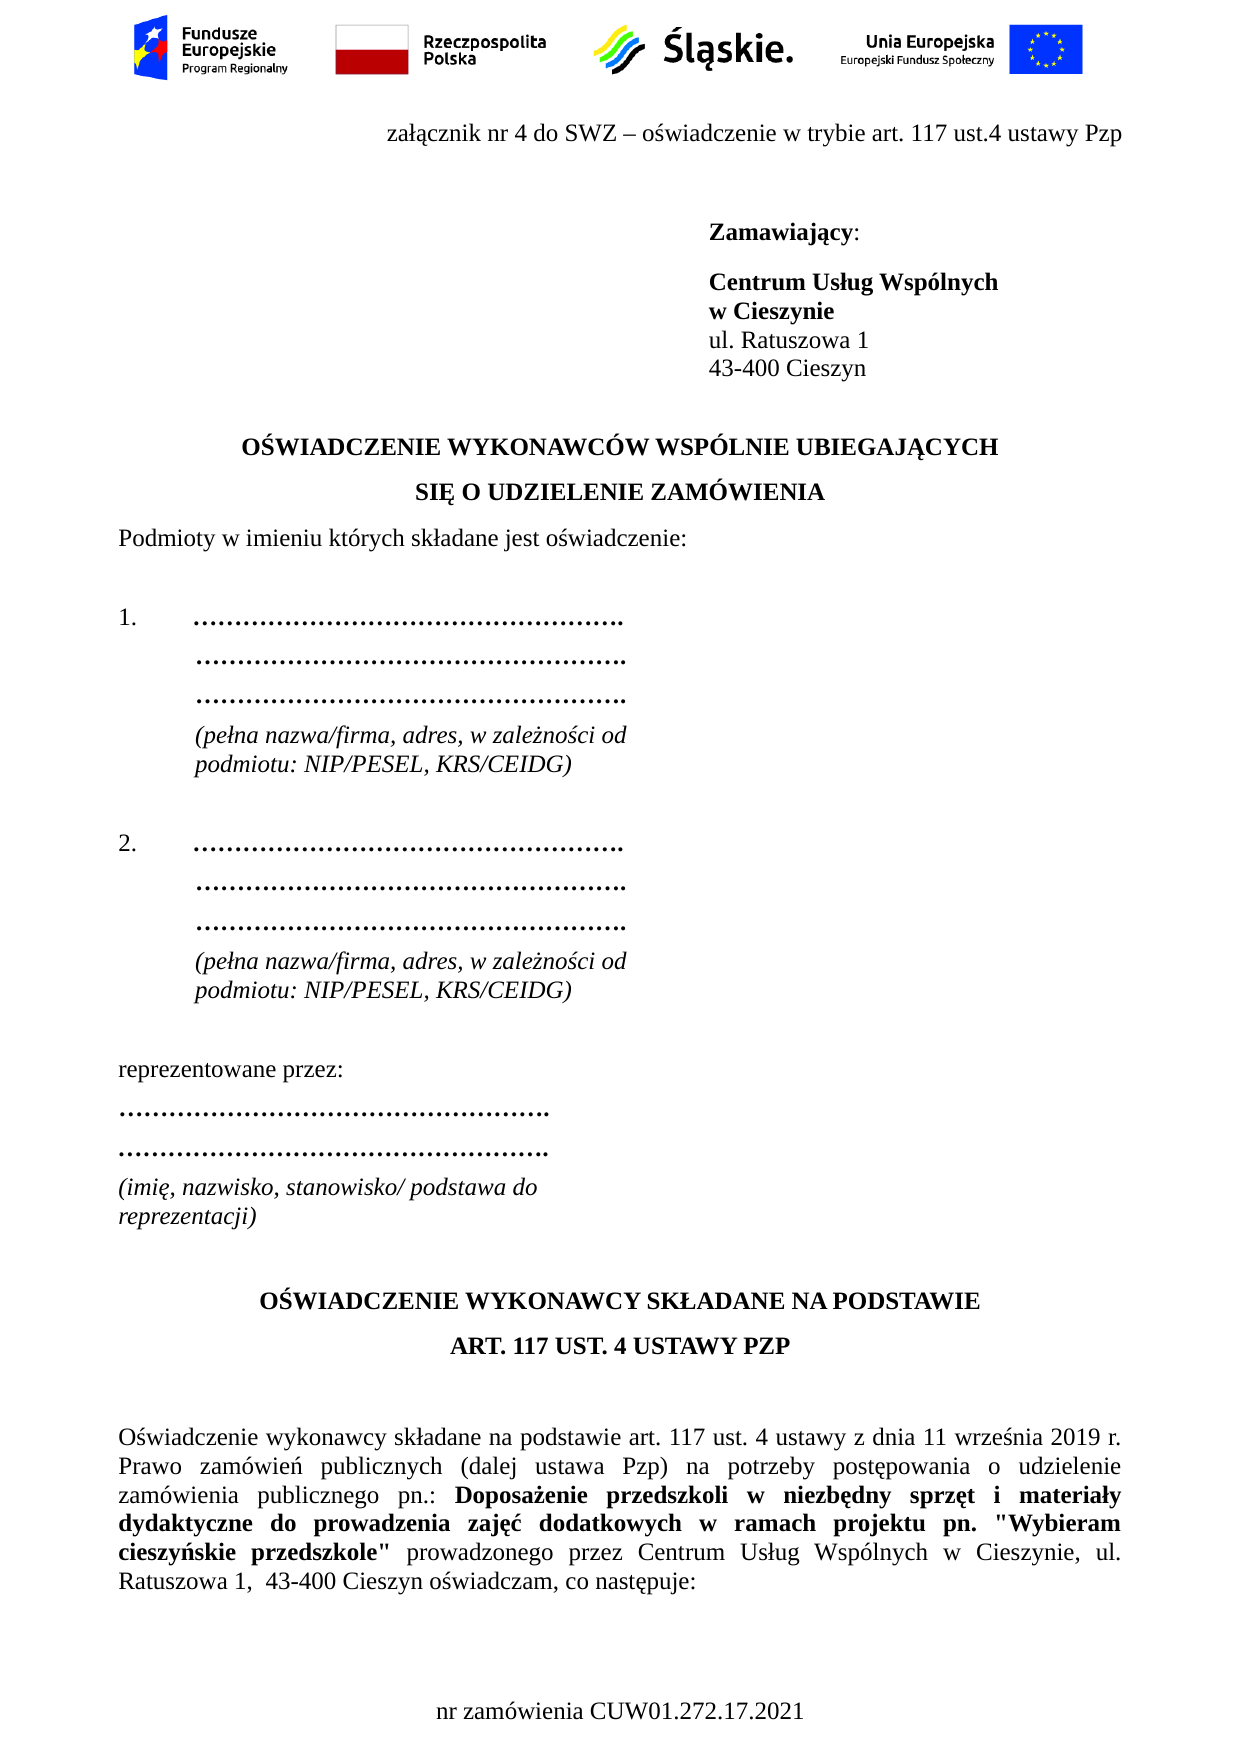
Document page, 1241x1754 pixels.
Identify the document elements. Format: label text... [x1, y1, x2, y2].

list ……………………………………………. [118, 828, 1122, 857]
list ……………………………………………. [118, 602, 1122, 630]
subtitle załącznik nr 4 do SWZ – oświadczenie w trybie art. 117 ust.4 ustawy Pzp [118, 118, 1122, 147]
text OŚWIADCZENIE WYKONAWCÓW WSPÓLNIE UBIEGAJĄCYCH [118, 432, 1122, 461]
text (pełna nazwa/firma, adres, w zależności od podmiotu: NIP/PESEL, KRS/CEIDG) [195, 720, 650, 778]
text ART. 117 UST. 4 USTAWY PZP [118, 1331, 1122, 1360]
text Podmioty w imieniu których składane jest oświadczenie: [118, 523, 1122, 551]
text ……………………………………………. [195, 641, 1122, 670]
text ……………………………………………. [195, 867, 1122, 896]
text w Cieszynie [709, 296, 1122, 325]
text Centrum Usług Wspólnych [709, 267, 1122, 296]
text reprezentowane przez: [118, 1054, 650, 1083]
text ul. Ratuszowa 1 [709, 325, 1122, 353]
text ……………………………………………. [118, 1093, 1122, 1122]
text OŚWIADCZENIE WYKONAWCY SKŁADANE NA PODSTAWIE [118, 1286, 1122, 1315]
text Zamawiający: [118, 217, 1122, 246]
text Oświadczenie wykonawcy składane na podstawie art. 117 ust. 4 ustawy z dnia 11 września 2019 r. Prawo zamówień publicznych (dalej ustawa Pzp) na potrzeby postępowania o udzielenie zamówienia publicznego pn.: Doposażenie przedszkoli w niezbędny sprzęt i materiały dydaktyczne do prowadzenia zajęć dodatkowych w ramach projektu pn. "Wybieram cieszyńskie przedszkole" prowadzonego przez Centrum Usług Wspólnych w Cieszynie, ul. Ratuszowa 1, 43-400 Cieszyn oświadczam, co następuje: [118, 1422, 1122, 1595]
text (pełna nazwa/firma, adres, w zależności od podmiotu: NIP/PESEL, KRS/CEIDG) [195, 946, 650, 1004]
text 43-400 Cieszyn [709, 353, 1122, 382]
text SIĘ O UDZIELENIE ZAMÓWIENIA [118, 477, 1122, 506]
text ……………………………………………. [195, 907, 1122, 936]
text ……………………………………………. [118, 1133, 1122, 1162]
picture [118, 0, 1098, 96]
text ……………………………………………. [195, 681, 1122, 709]
text (imię, nazwisko, stanowisko/ podstawa do reprezentacji) [118, 1172, 650, 1230]
